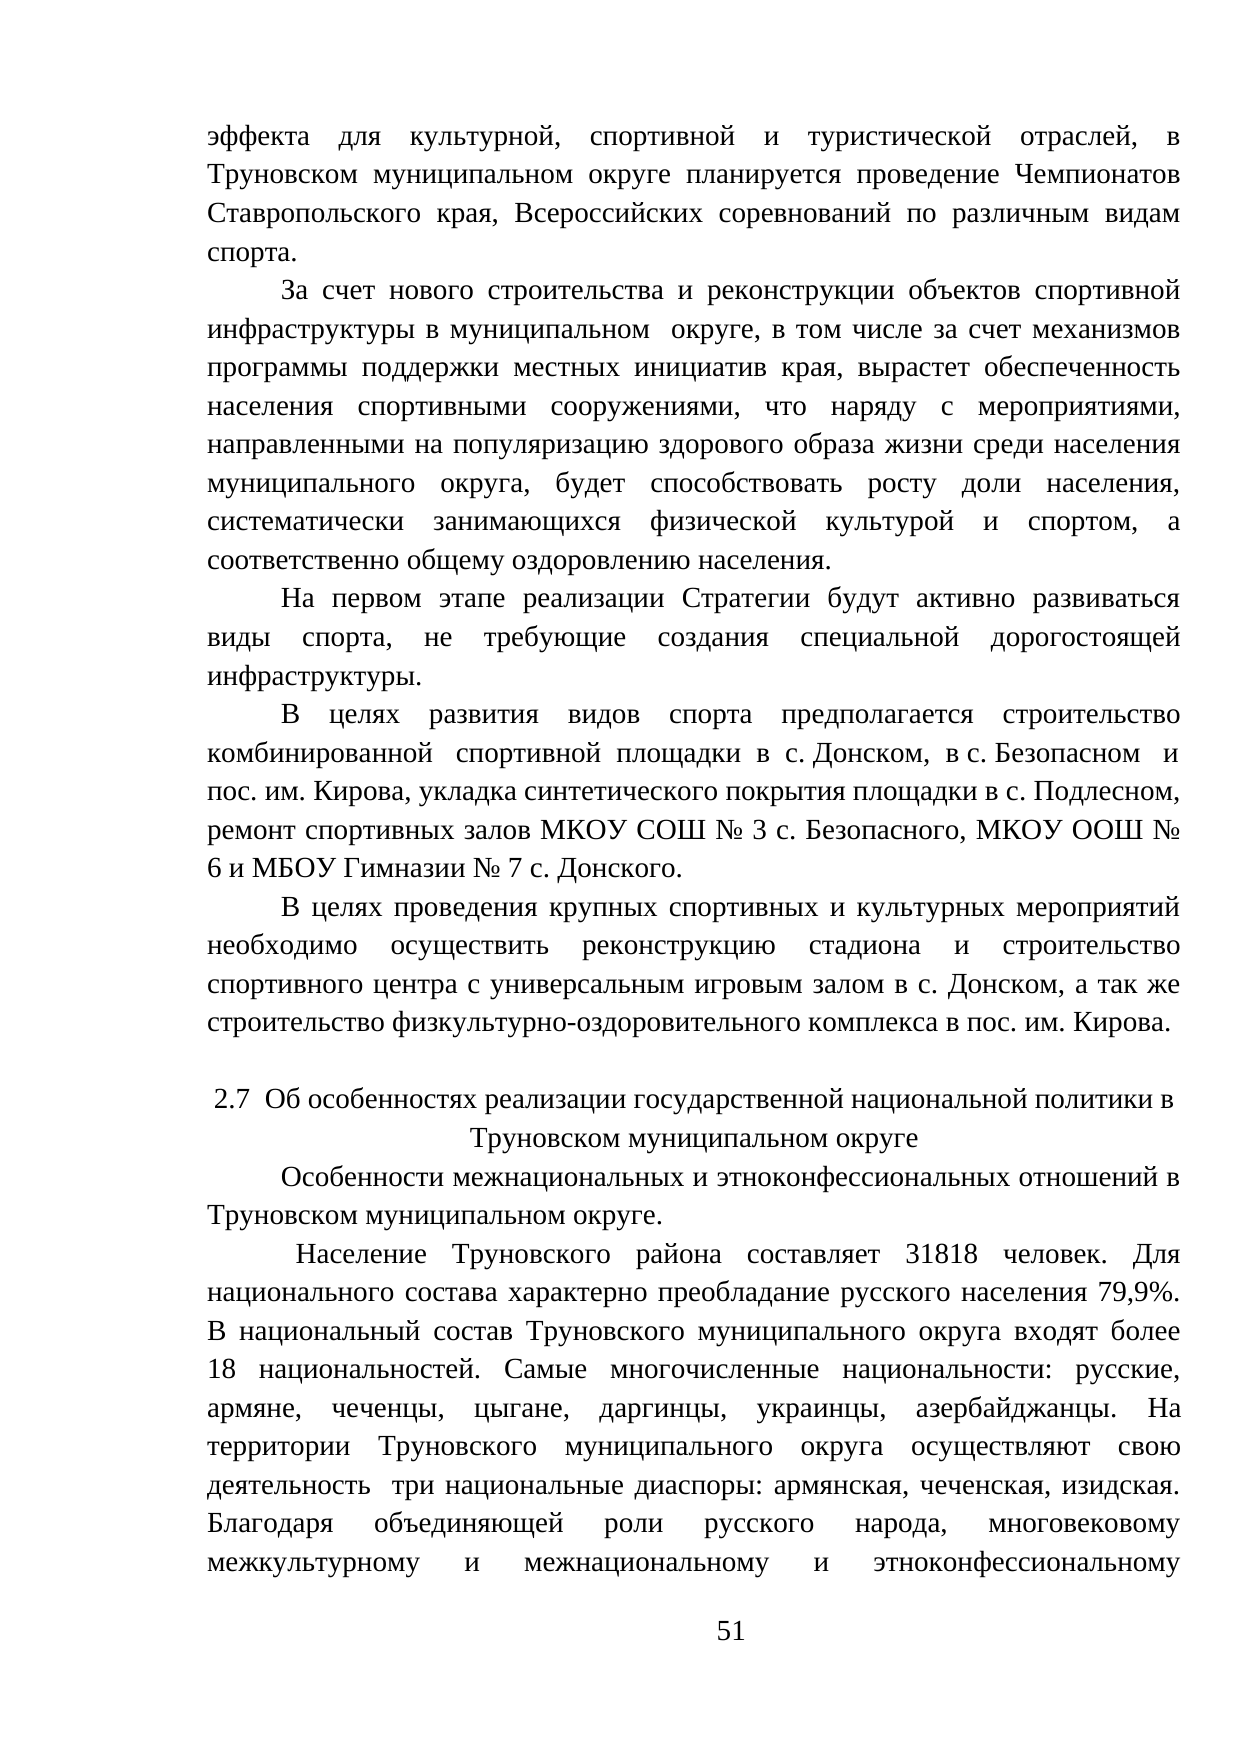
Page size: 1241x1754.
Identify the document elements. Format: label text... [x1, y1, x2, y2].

text На первом этапе реализации Стратегии будут активно развиваться виды спорта, не требующие создания специальной дорогостоящей инфраструктуры. [207, 581, 1181, 691]
text Особенности межнациональных и этноконфессиональных отношений в Труновском муниципальном округе. [207, 1159, 1181, 1231]
text В целях проведения крупных спортивных и культурных мероприятий необходимо осуществить реконструкцию стадиона и строительство спортивного центра с универсальным игровым залом в с. Донском, а так же строительство физкультурно-оздоровительного комплекса в пос. им. Кирова. [207, 889, 1181, 1038]
text 2.7 Об особенностях реализации государственной национальной политики в Труновском муниципальном округе [207, 1082, 1181, 1154]
text За счет нового строительства и реконструкции объектов спортивной инфраструктуры в муниципальном округе, в том числе за счет механизмов программы поддержки местных инициатив края, вырастет обеспеченность населения спортивными сооружениями, что наряду с мероприятиями, направленными на популяризацию здорового образа жизни среди населения муниципального округа, будет способствовать росту доли населения, систематически занимающихся физической культурой и спортом, а соответственно общему оздоровлению населения. [207, 272, 1181, 576]
text В целях развития видов спорта предполагается строительство комбинированной спортивной площадки в с. Донском, в с. Безопасном и пос. им. Кирова, укладка синтетического покрытия площадки в с. Подлесном, ремонт спортивных залов МКОУ СОШ № 3 с. Безопасного, МКОУ ООШ № 6 и МБОУ Гимназии № 7 с. Донского. [207, 696, 1181, 884]
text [207, 1236, 1181, 1578]
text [207, 118, 1181, 267]
